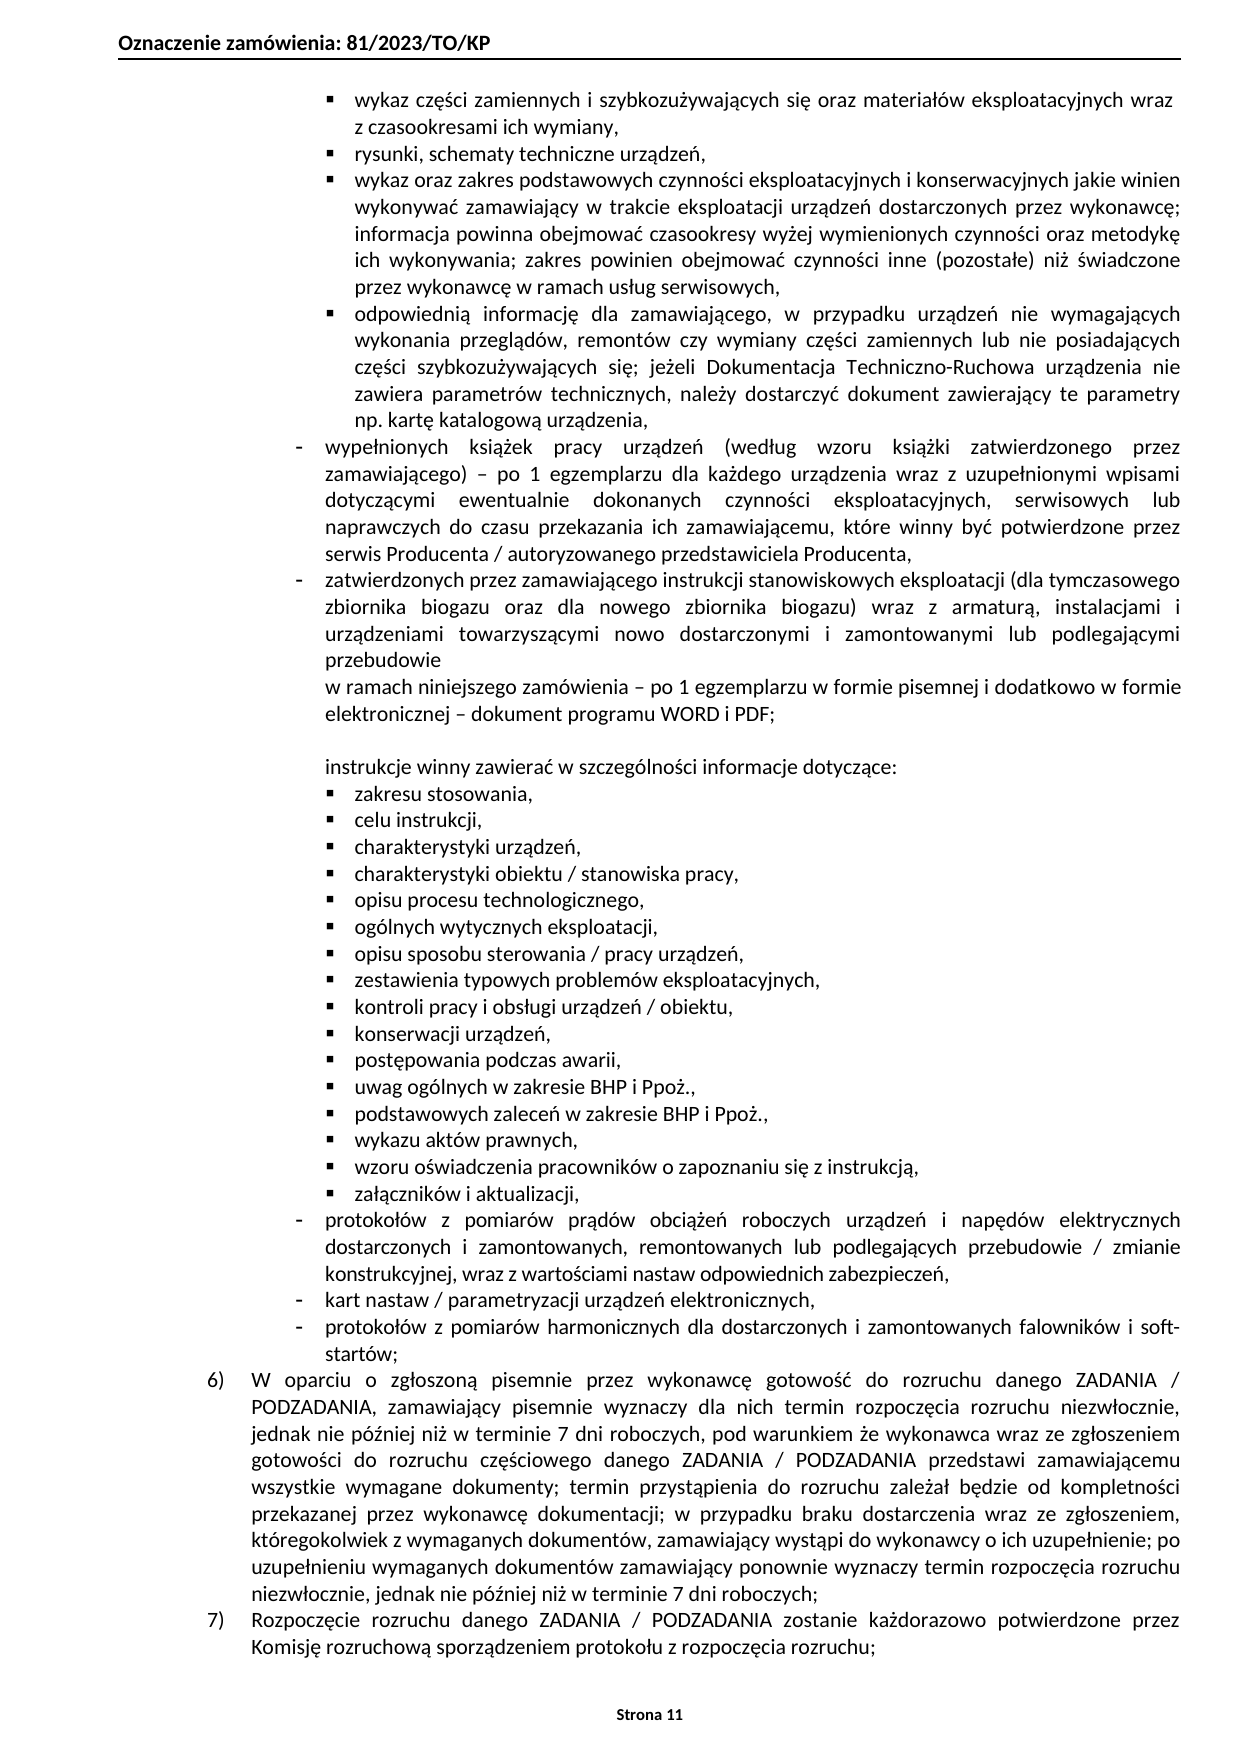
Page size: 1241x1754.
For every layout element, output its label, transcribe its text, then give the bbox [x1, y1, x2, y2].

list wzoru oświadczenia pracowników o zapoznaniu się z instrukcją, [325, 1153, 1181, 1180]
list opisu sposobu sterowania / pracy urządzeń, [325, 940, 1181, 967]
list wypełnionych książek pracy urządzeń (według wzoru książki zatwierdzonego przez zamawiającego) – po 1 egzemplarzu dla każdego urządzenia wraz z uzupełnionymi wpisami dotyczącymi ewentualnie dokonanych czynności eksploatacyjnych, serwisowych lub naprawczych do czasu przekazania ich zamawiającemu, które winny być potwierdzone przez serwis Producenta / autoryzowanego przedstawiciela Producenta, [295, 433, 1181, 567]
list odpowiednią informację dla zamawiającego, w przypadku urządzeń nie wymagających wykonania przeglądów, remontów czy wymiany części zamiennych lub nie posiadających części szybkozużywających się; jeżeli Dokumentacja Techniczno-Ruchowa urządzenia nie zawiera parametrów technicznych, należy dostarczyć dokument zawierający te parametry np. kartę katalogową urządzenia, [325, 300, 1181, 433]
list zatwierdzonych przez zamawiającego instrukcji stanowiskowych eksploatacji (dla tymczasowego zbiornika biogazu oraz dla nowego zbiornika biogazu) wraz z armaturą, instalacjami i urządzeniami towarzyszącymi nowo dostarczonymi i zamontowanymi lub podlegającymi przebudowie w ramach niniejszego zamówienia – po 1 egzemplarzu w formie pisemnej i dodatkowo w formie elektronicznej – dokument programu WORD i PDF; [295, 567, 1181, 727]
list załączników i aktualizacji, [325, 1180, 1181, 1207]
list opisu procesu technologicznego, [325, 887, 1181, 913]
list konserwacji urządzeń, [325, 1020, 1181, 1047]
text instrukcje winny zawierać w szczególności informacje dotyczące: [325, 753, 1181, 780]
list protokołów z pomiarów harmonicznych dla dostarczonych i zamontowanych falowników i soft-startów; [295, 1313, 1181, 1367]
list rysunki, schematy techniczne urządzeń, [325, 140, 1181, 167]
list zakresu stosowania, [325, 780, 1181, 807]
list uwag ogólnych w zakresie BHP i Ppoż., [325, 1073, 1181, 1100]
list zestawienia typowych problemów eksploatacyjnych, [325, 967, 1181, 993]
list podstawowych zaleceń w zakresie BHP i Ppoż., [325, 1100, 1181, 1127]
list kontroli pracy i obsługi urządzeń / obiektu, [325, 993, 1181, 1020]
list protokołów z pomiarów prądów obciążeń roboczych urządzeń i napędów elektrycznych dostarczonych i zamontowanych, remontowanych lub podlegających przebudowie / zmianie konstrukcyjnej, wraz z wartościami nastaw odpowiednich zabezpieczeń, [295, 1207, 1181, 1287]
list charakterystyki obiektu / stanowiska pracy, [325, 860, 1181, 887]
list postępowania podczas awarii, [325, 1047, 1181, 1073]
list celu instrukcji, [325, 807, 1181, 833]
list wykaz części zamiennych i szybkozużywających się oraz materiałów eksploatacyjnych wraz z czasookresami ich wymiany, [325, 87, 1181, 140]
list charakterystyki urządzeń, [325, 833, 1181, 860]
list ogólnych wytycznych eksploatacji, [325, 913, 1181, 940]
list W oparciu o zgłoszoną pisemnie przez wykonawcę gotowość do rozruchu danego ZADANIA / PODZADANIA, zamawiający pisemnie wyznaczy dla nich termin rozpoczęcia rozruchu niezwłocznie, jednak nie później niż w terminie 7 dni roboczych, pod warunkiem że wykonawca wraz ze zgłoszeniem gotowości do rozruchu częściowego danego ZADANIA / PODZADANIA przedstawi zamawiającemu wszystkie wymagane dokumenty; termin przystąpienia do rozruchu zależał będzie od kompletności przekazanej przez wykonawcę dokumentacji; w przypadku braku dostarczenia wraz ze zgłoszeniem, któregokolwiek z wymaganych dokumentów, zamawiający wystąpi do wykonawcy o ich uzupełnienie; po uzupełnieniu wymaganych dokumentów zamawiający ponownie wyznaczy termin rozpoczęcia rozruchu niezwłocznie, jednak nie później niż w terminie 7 dni roboczych; [207, 1367, 1181, 1607]
list wykazu aktów prawnych, [325, 1127, 1181, 1153]
list Rozpoczęcie rozruchu danego ZADANIA / PODZADANIA zostanie każdorazowo potwierdzone przez Komisję rozruchową sporządzeniem protokołu z rozpoczęcia rozruchu; [207, 1607, 1181, 1660]
list kart nastaw / parametryzacji urządzeń elektronicznych, [295, 1287, 1181, 1313]
list wykaz oraz zakres podstawowych czynności eksploatacyjnych i konserwacyjnych jakie winien wykonywać zamawiający w trakcie eksploatacji urządzeń dostarczonych przez wykonawcę; informacja powinna obejmować czasookresy wyżej wymienionych czynności oraz metodykę ich wykonywania; zakres powinien obejmować czynności inne (pozostałe) niż świadczone przez wykonawcę w ramach usług serwisowych, [325, 167, 1181, 300]
